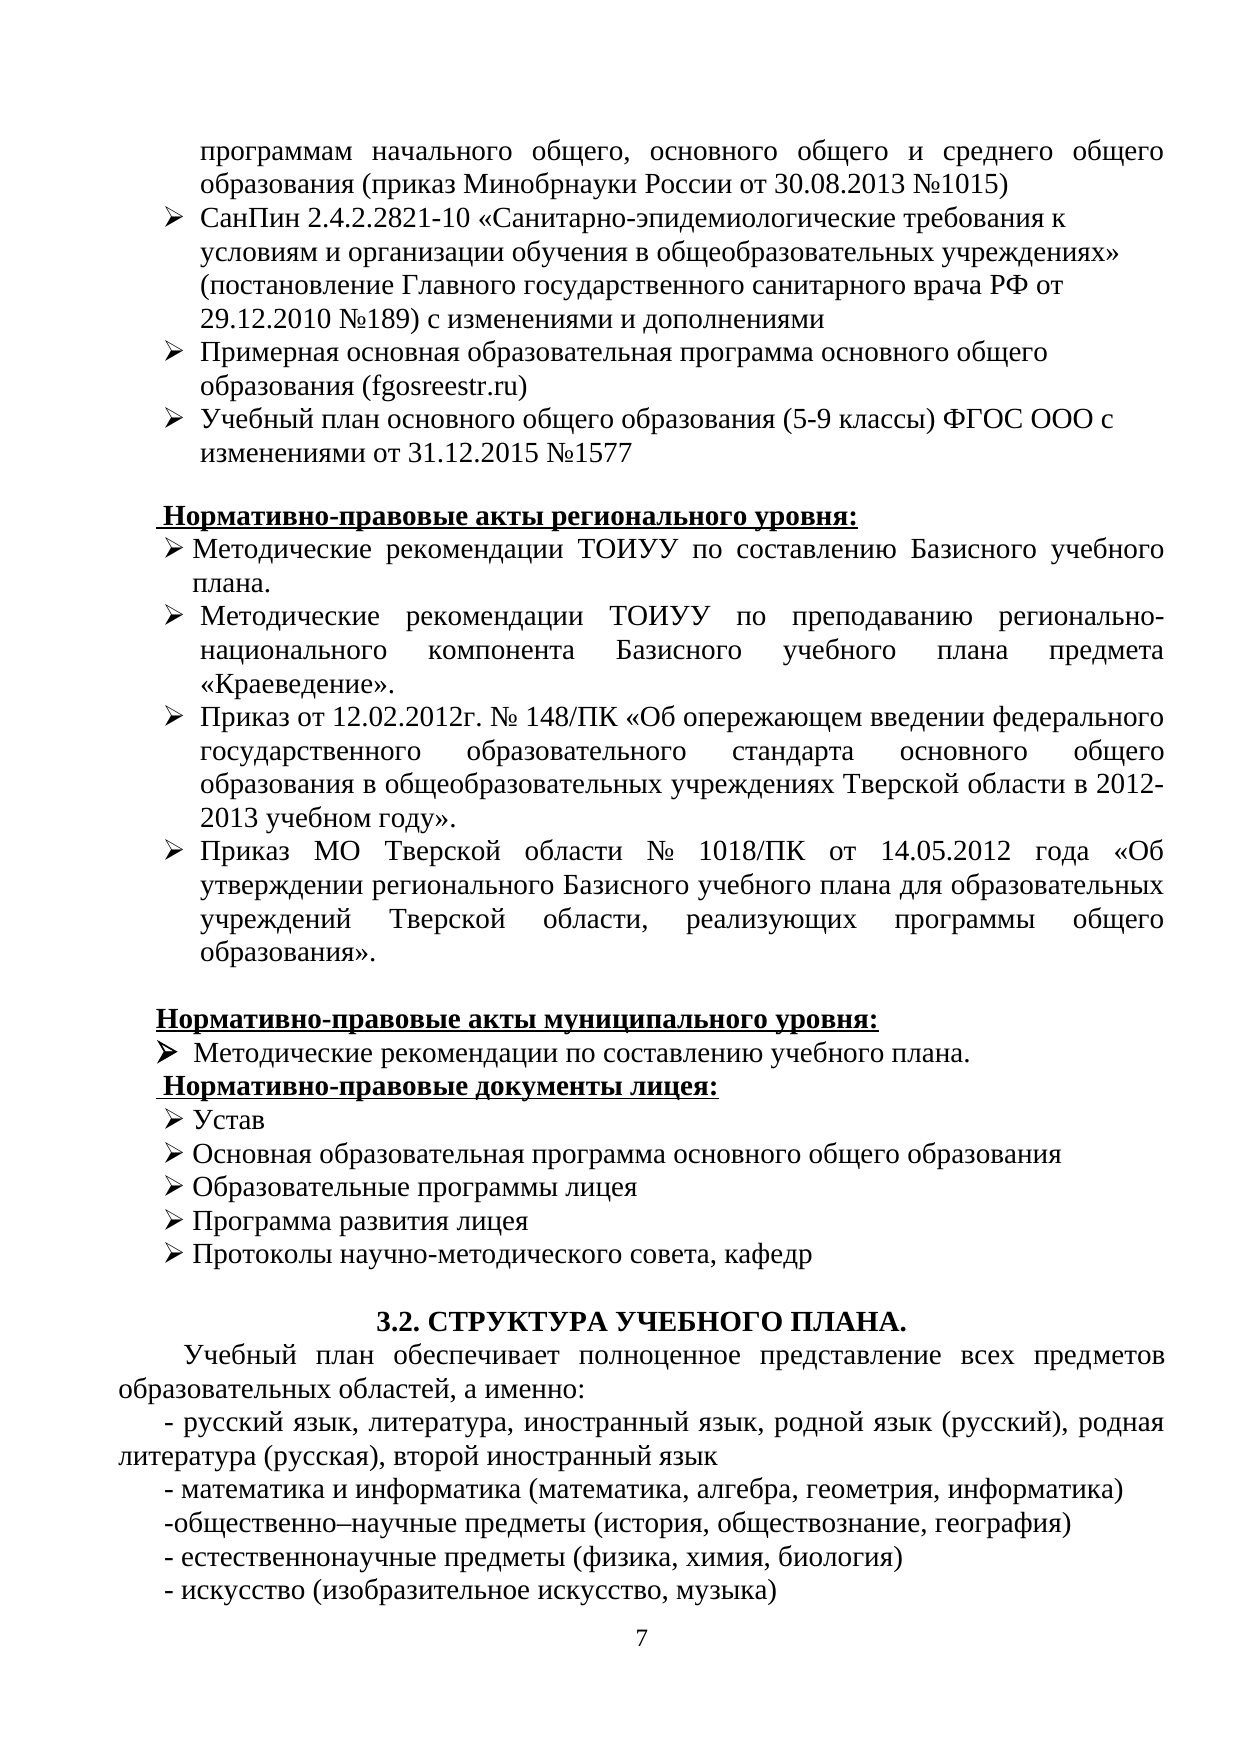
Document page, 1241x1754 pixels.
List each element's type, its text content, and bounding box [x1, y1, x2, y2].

text Нормативно-правовые документы лицея: [156, 1068, 1165, 1102]
list Образовательные программы лицея [162, 1169, 1165, 1203]
list Приказ МО Тверской области № 1018/ПК от 14.05.2012 года «Об утверждении регионального Базисного учебного плана для образовательных учреждений Тверской области, реализующих программы общего образования». [162, 833, 1165, 968]
list Методические рекомендации по составлению учебного плана. [156, 1035, 1165, 1068]
list Программа развития лицея [162, 1203, 1165, 1237]
text Нормативно-правовые акты муниципального уровня: [156, 1001, 1165, 1035]
list СанПин 2.4.2.2821-10 «Санитарно-эпидемиологические требования к условиям и организации обучения в общеобразовательных учреждениях» (постановление Главного государственного санитарного врача РФ от 29.12.2010 №189) с изменениями и дополнениями [162, 200, 1165, 334]
text - искусство (изобразительное искусство, музыка) [118, 1572, 1165, 1606]
list Примерная основная образовательная программа основного общего образования (fgosreestr.ru) [162, 334, 1165, 401]
list Приказ от 12.02.2012г. № 148/ПК «Об опережающем введении федерального государственного образовательного стандарта основного общего образования в общеобразовательных учреждениях Тверской области в 2012-2013 учебном году». [162, 699, 1165, 833]
list Основная образовательная программа основного общего образования [162, 1136, 1165, 1169]
text - математика и информатика (математика, алгебра, геометрия, информатика) [118, 1472, 1165, 1505]
text 3.2. СТРУКТУРА УЧЕБНОГО ПЛАНА. [118, 1304, 1165, 1337]
text -общественно–научные предметы (история, обществознание, география) [164, 1505, 1165, 1539]
text - естественнонаучные предметы (физика, химия, биология) [118, 1539, 1165, 1572]
list Устав [162, 1102, 1165, 1136]
list Протоколы научно-методического совета, кафедр [162, 1237, 1165, 1270]
list Учебный план основного общего образования (5-9 классы) ФГОС ООО с изменениями от 31.12.2015 №1577 [162, 401, 1165, 469]
text Учебный план обеспечивает полноценное представление всех предметов образовательных областей, а именно: [118, 1337, 1165, 1404]
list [162, 133, 1165, 200]
text Нормативно-правовые акты регионального уровня: [156, 498, 1165, 531]
list Методические рекомендации ТОИУУ по составлению Базисного учебного плана. [162, 531, 1165, 598]
list Методические рекомендации ТОИУУ по преподаванию регионально-национального компонента Базисного учебного плана предмета «Краеведение». [162, 598, 1165, 699]
text - русский язык, литература, иностранный язык, родной язык (русский), родная литература (русская), второй иностранный язык [118, 1404, 1165, 1472]
